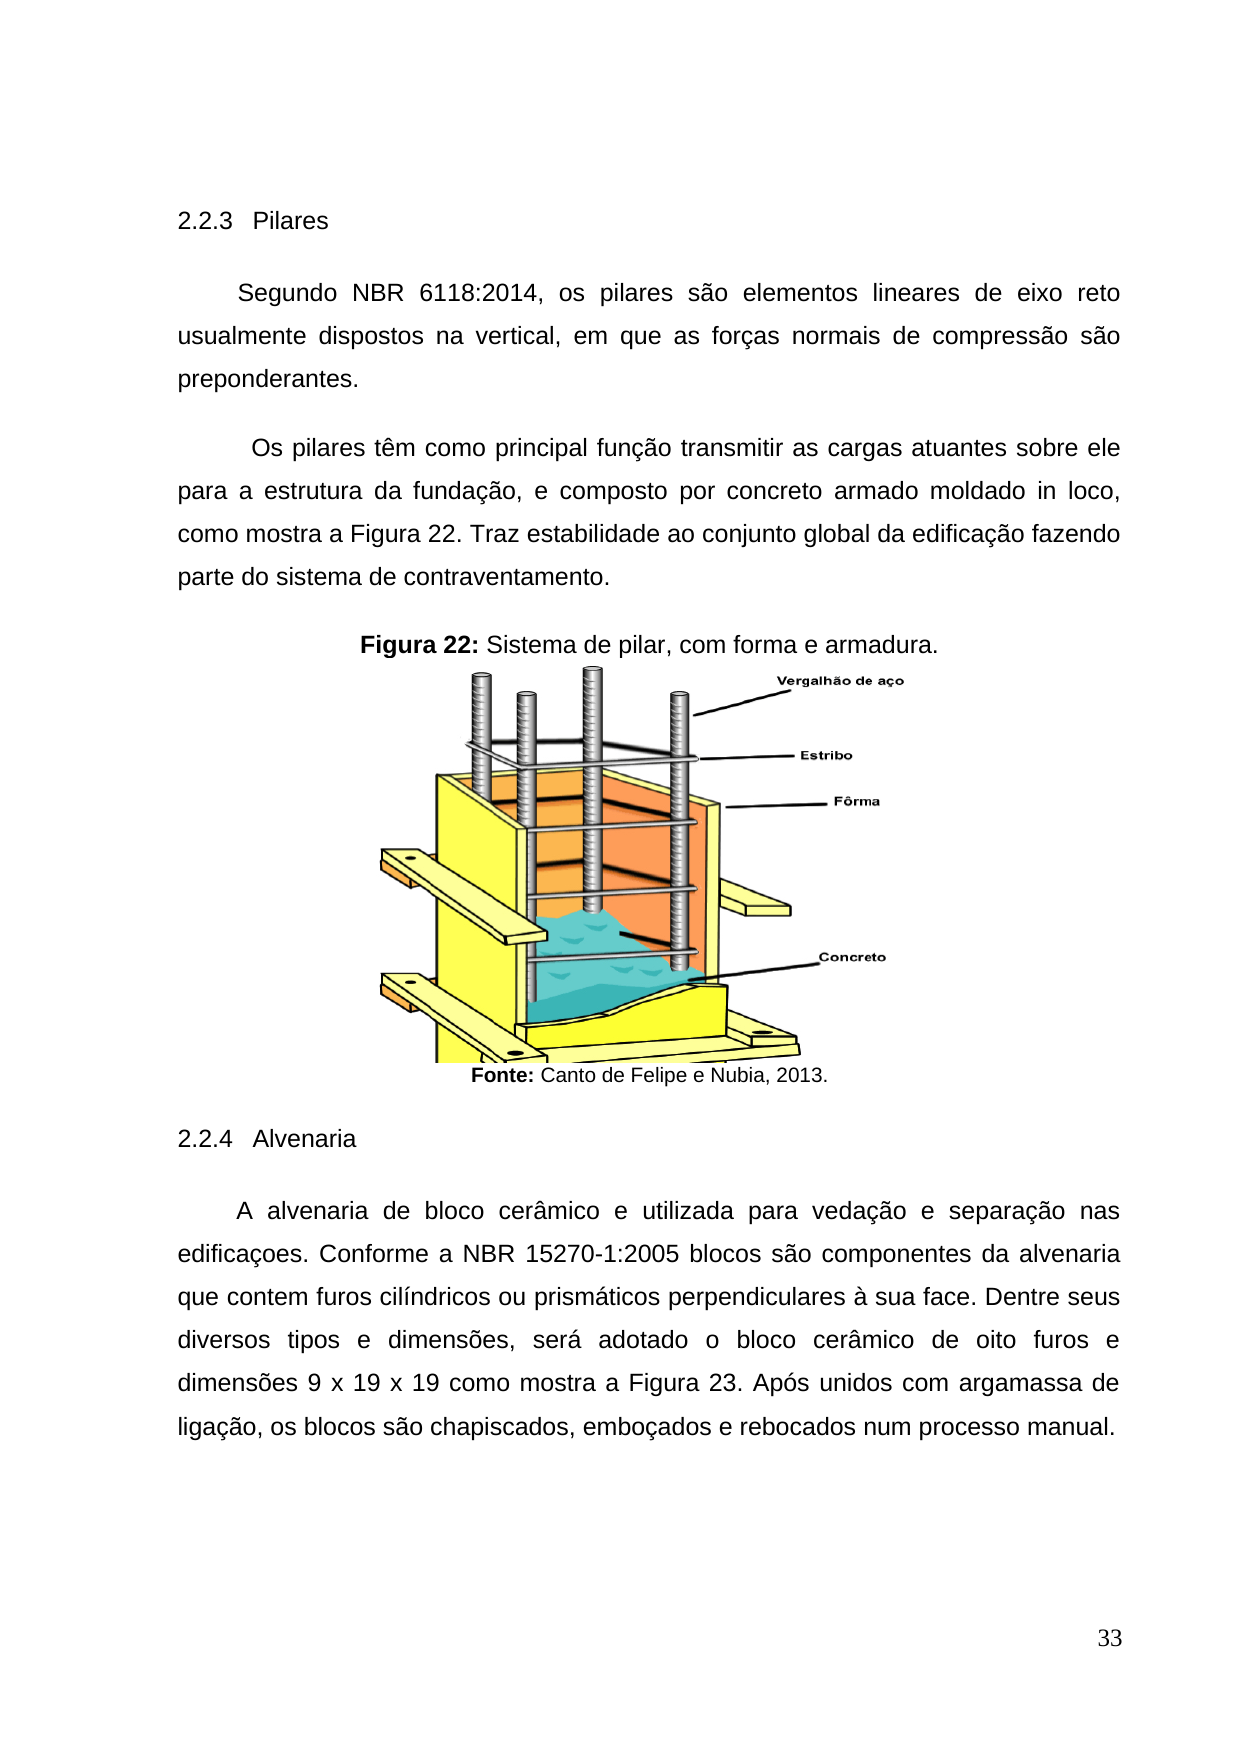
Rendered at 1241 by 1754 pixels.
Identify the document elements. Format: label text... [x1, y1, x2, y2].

subtitle Alvenaria [177, 1124, 1122, 1152]
text Figura 22: Sistema de pilar, com forma e armadura. [177, 630, 1122, 659]
text Os pilares têm como principal função transmitir as cargas atuantes sobre ele para a estrutura da fundação, e composto por concreto armado moldado in loco, como mostra a Figura 22. Traz estabilidade ao conjunto global da edificação fazendo parte do sistema de contraventamento. [177, 433, 1122, 591]
subtitle Pilares [177, 206, 1122, 235]
text A alvenaria de bloco cerâmico e utilizada para vedação e separação nas edificaçoes. Conforme a NBR 15270-1:2005 blocos são componentes da alvenaria que contem furos cilíndricos ou prismáticos perpendiculares à sua face. Dentre seus diversos tipos e dimensões, será adotado o bloco cerâmico de oito furos e dimensões 9 x 19 x 19 como mostra a Figura 23. Após unidos com argamassa de ligação, os blocos são chapiscados, emboçados e rebocados num processo manual. [177, 1196, 1122, 1440]
text Segundo NBR 6118:2014, os pilares são elementos lineares de eixo reto usualmente dispostos na vertical, em que as forças normais de compressão são preponderantes. [177, 278, 1122, 393]
text Fonte: Canto de Felipe e Nubia, 2013. [177, 1063, 1122, 1087]
